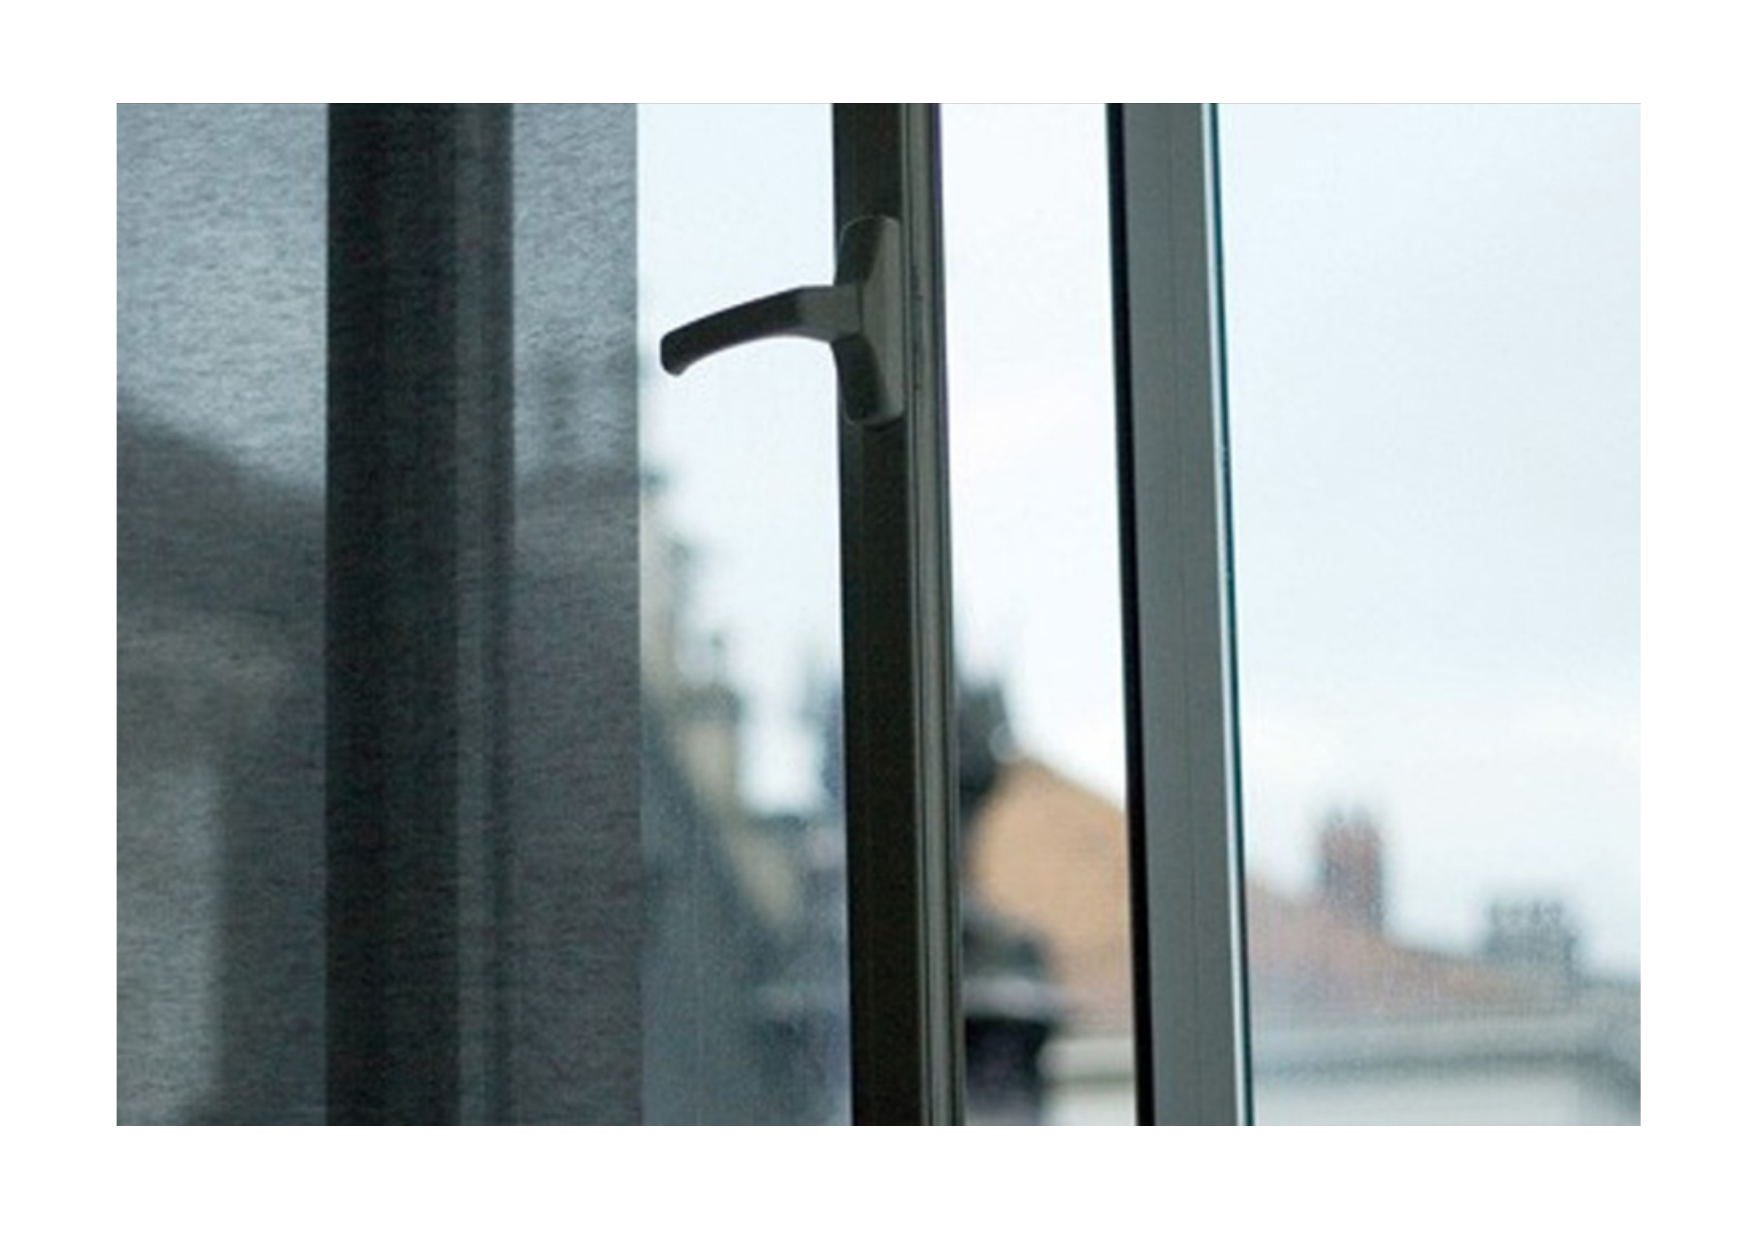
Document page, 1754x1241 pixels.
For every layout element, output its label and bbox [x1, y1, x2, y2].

picture [116, 103, 1641, 1126]
